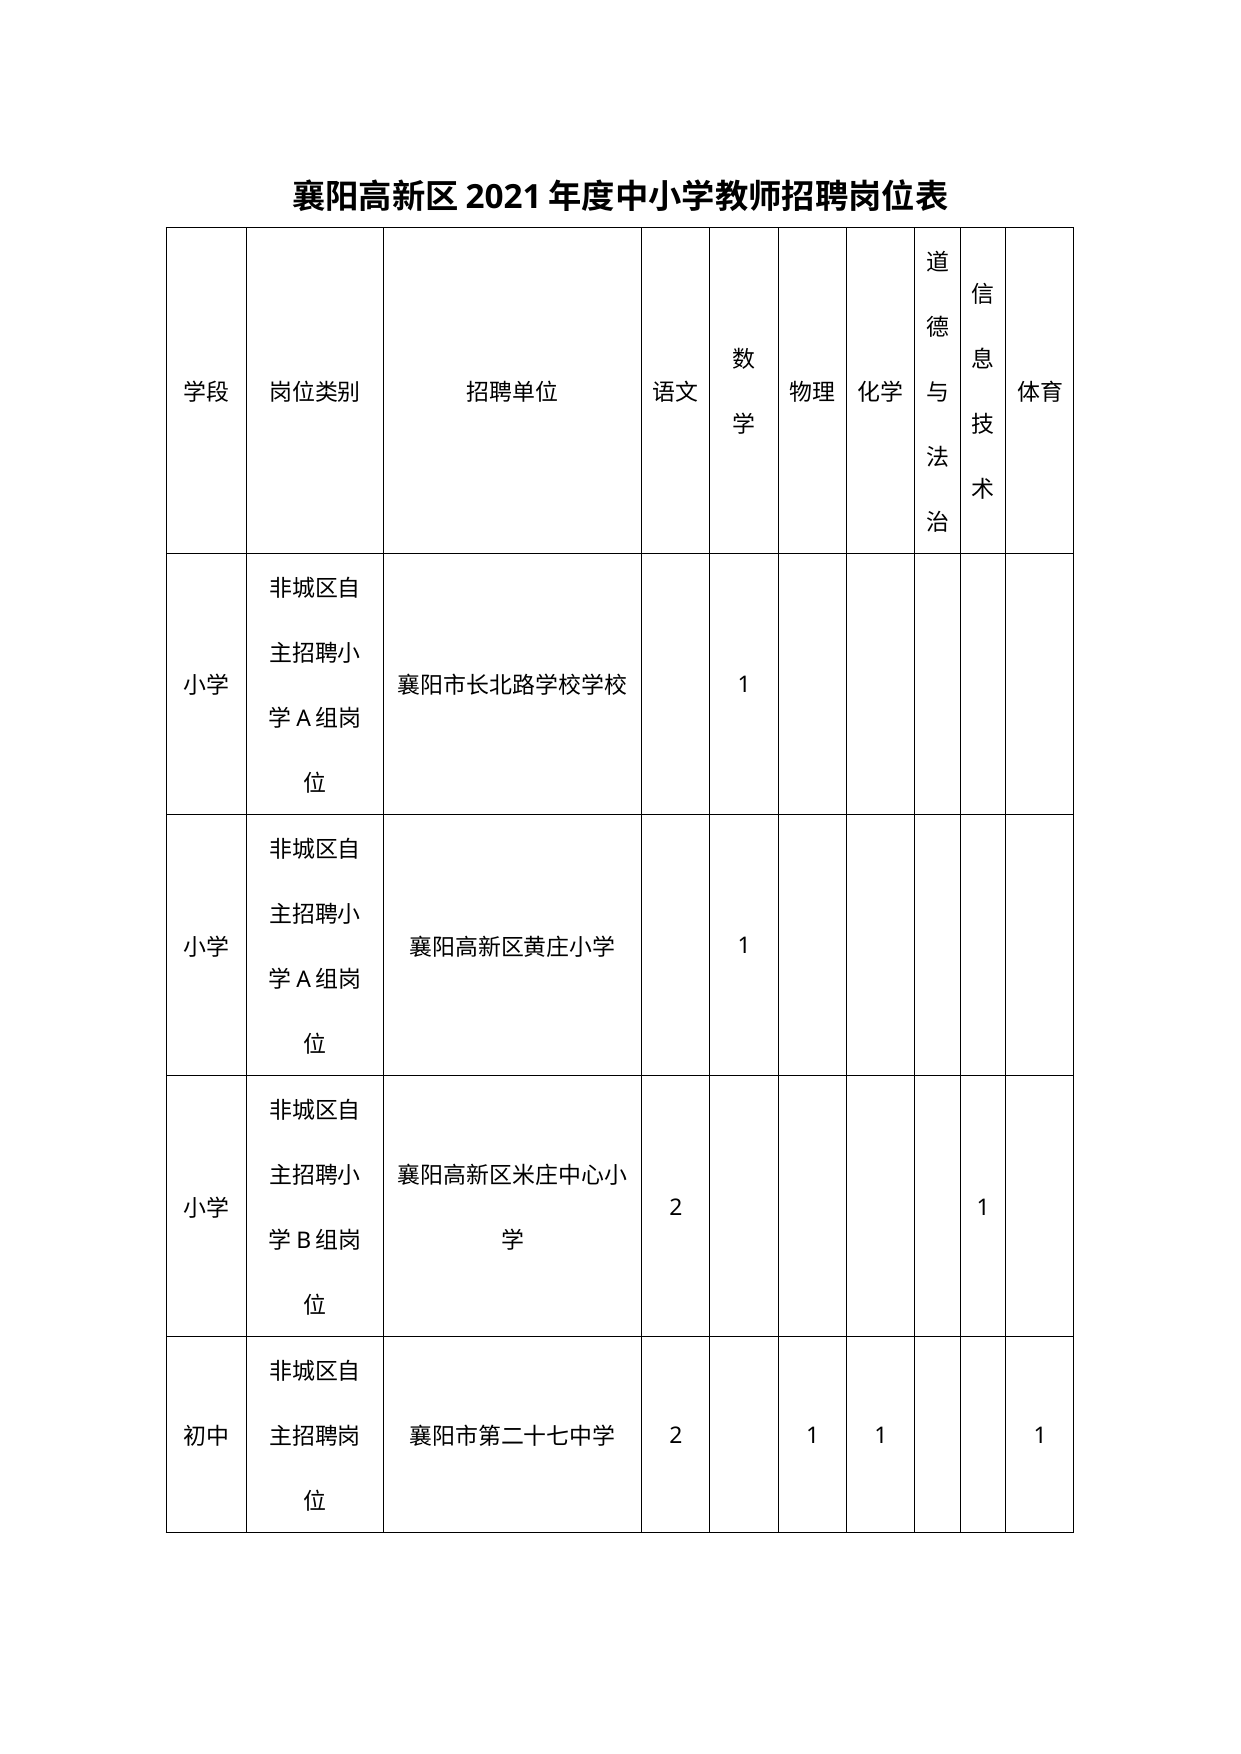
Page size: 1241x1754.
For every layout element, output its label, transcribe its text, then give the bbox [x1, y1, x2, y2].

table_cell 2 [642, 1337, 709, 1532]
table_cell [961, 554, 1005, 814]
table_cell [915, 554, 960, 814]
table_cell [1006, 815, 1073, 1075]
table_header 岗位类别 [247, 228, 383, 553]
table_cell [642, 554, 709, 814]
table_cell 非城区自主招聘小学A组岗位 [247, 554, 383, 814]
table_cell [915, 815, 960, 1075]
table_cell 1 [961, 1076, 1005, 1336]
table_cell 小学 [167, 815, 246, 1075]
table_header 数学 [710, 228, 778, 553]
table_header 语文 [642, 228, 709, 553]
table_header 物理 [779, 228, 846, 553]
table_cell [915, 1076, 960, 1336]
table_cell 非城区自主招聘岗位 [247, 1337, 383, 1532]
table_cell [1006, 1076, 1073, 1336]
table_cell [1006, 554, 1073, 814]
table_cell 1 [1006, 1337, 1073, 1532]
table_cell [710, 1076, 778, 1336]
table_cell [847, 815, 914, 1075]
table_cell 1 [847, 1337, 914, 1532]
table_header 道德与法治 [915, 228, 960, 553]
table_cell 1 [779, 1337, 846, 1532]
table_cell [642, 815, 709, 1075]
table_cell [847, 1076, 914, 1336]
text 襄阳高新区2021年度中小学教师招聘岗位表 [187, 162, 1053, 227]
table_cell 非城区自主招聘小学A组岗位 [247, 815, 383, 1075]
table_cell 襄阳高新区黄庄小学 [384, 815, 641, 1075]
table_header 学段 [167, 228, 246, 553]
table_cell [961, 1337, 1005, 1532]
table_header 招聘单位 [384, 228, 641, 553]
table_cell 1 [710, 815, 778, 1075]
table_cell 1 [710, 554, 778, 814]
table_header 化学 [847, 228, 914, 553]
table_cell [847, 554, 914, 814]
table_header 体育 [1006, 228, 1073, 553]
table_cell [779, 1076, 846, 1336]
table_cell 初中 [167, 1337, 246, 1532]
table_cell 襄阳市长北路学校学校 [384, 554, 641, 814]
table_cell [779, 554, 846, 814]
table_cell [710, 1337, 778, 1532]
table_cell 小学 [167, 554, 246, 814]
table_cell 襄阳市第二十七中学 [384, 1337, 641, 1532]
table_cell [915, 1337, 960, 1532]
table_cell [961, 815, 1005, 1075]
table_cell 2 [642, 1076, 709, 1336]
table_cell 襄阳高新区米庄中心小学 [384, 1076, 641, 1336]
table_cell 小学 [167, 1076, 246, 1336]
table_header 信息技术 [961, 228, 1005, 553]
table_cell [779, 815, 846, 1075]
table_cell 非城区自主招聘小学B组岗位 [247, 1076, 383, 1336]
